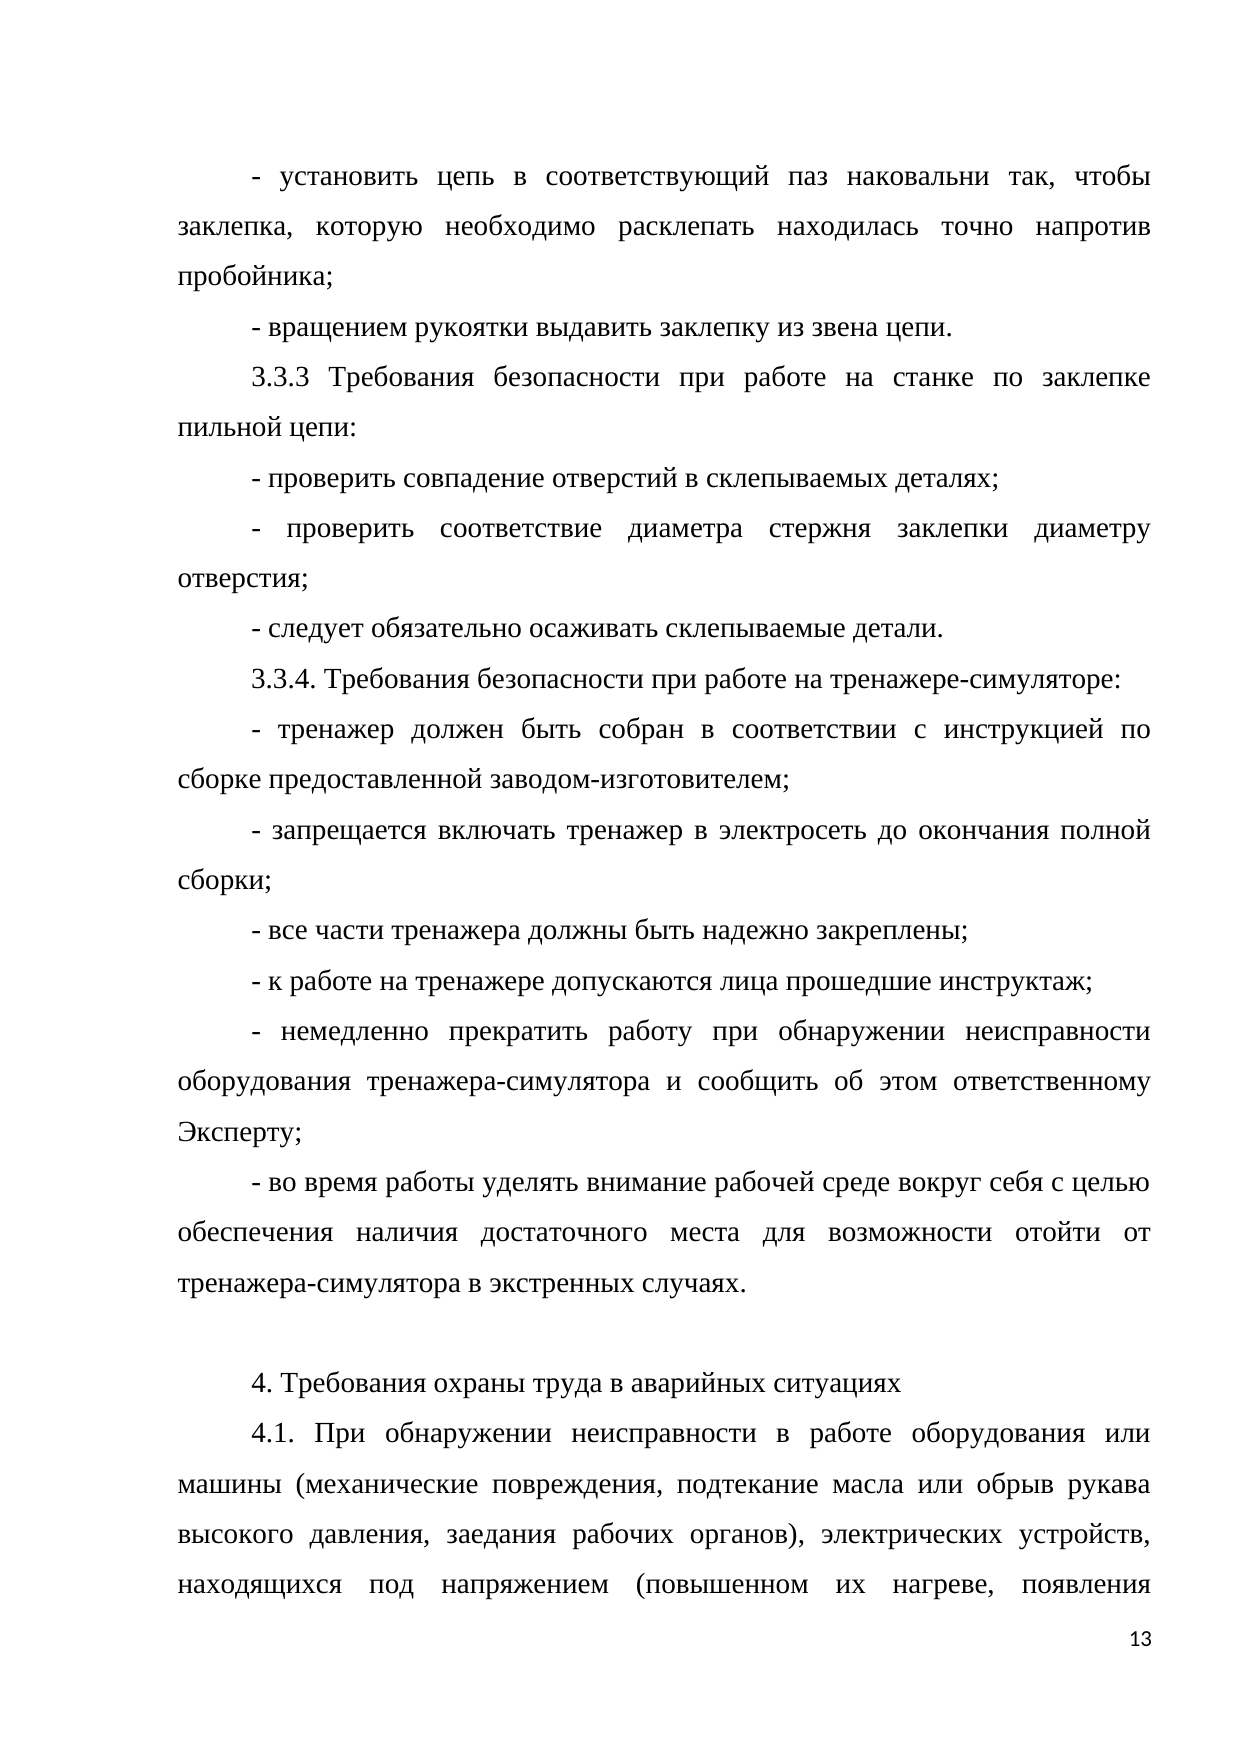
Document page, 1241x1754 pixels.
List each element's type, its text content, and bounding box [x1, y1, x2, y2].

text - все части тренажера должны быть надежно закреплены; [177, 912, 1152, 946]
text - вращением рукоятки выдавить заклепку из звена цепи. [177, 309, 1152, 342]
text - следует обязательно осаживать склепываемые детали. [177, 611, 1152, 644]
text - немедленно прекратить работу при обнаружении неисправности оборудования тренажера-симулятора и сообщить об этом ответственному Эксперту; [177, 1013, 1152, 1147]
text - во время работы уделять внимание рабочей среде вокруг себя с целью обеспечения наличия достаточного места для возможности отойти от тренажера-симулятора в экстренных случаях. [177, 1164, 1152, 1298]
text - к работе на тренажере допускаются лица прошедшие инструктаж; [177, 963, 1152, 996]
text 3.3.4. Требования безопасности при работе на тренажере-симуляторе: [177, 661, 1152, 694]
text - установить цепь в соответствующий паз наковальни так, чтобы заклепка, которую необходимо расклепать находилась точно напротив пробойника; [177, 158, 1152, 292]
text 3.3.3 Требования безопасности при работе на станке по заклепке пильной цепи: [177, 359, 1152, 443]
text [177, 1416, 1152, 1600]
text - запрещается включать тренажер в электросеть до окончания полной сборки; [177, 812, 1152, 896]
text - тренажер должен быть собран в соответствии с инструкцией по сборке предоставленной заводом-изготовителем; [177, 711, 1152, 795]
text - проверить соответствие диаметра стержня заклепки диаметру отверстия; [177, 510, 1152, 594]
text - проверить совпадение отверстий в склепываемых деталях; [177, 460, 1152, 493]
text 4. Требования охраны труда в аварийных ситуациях [177, 1365, 1152, 1399]
